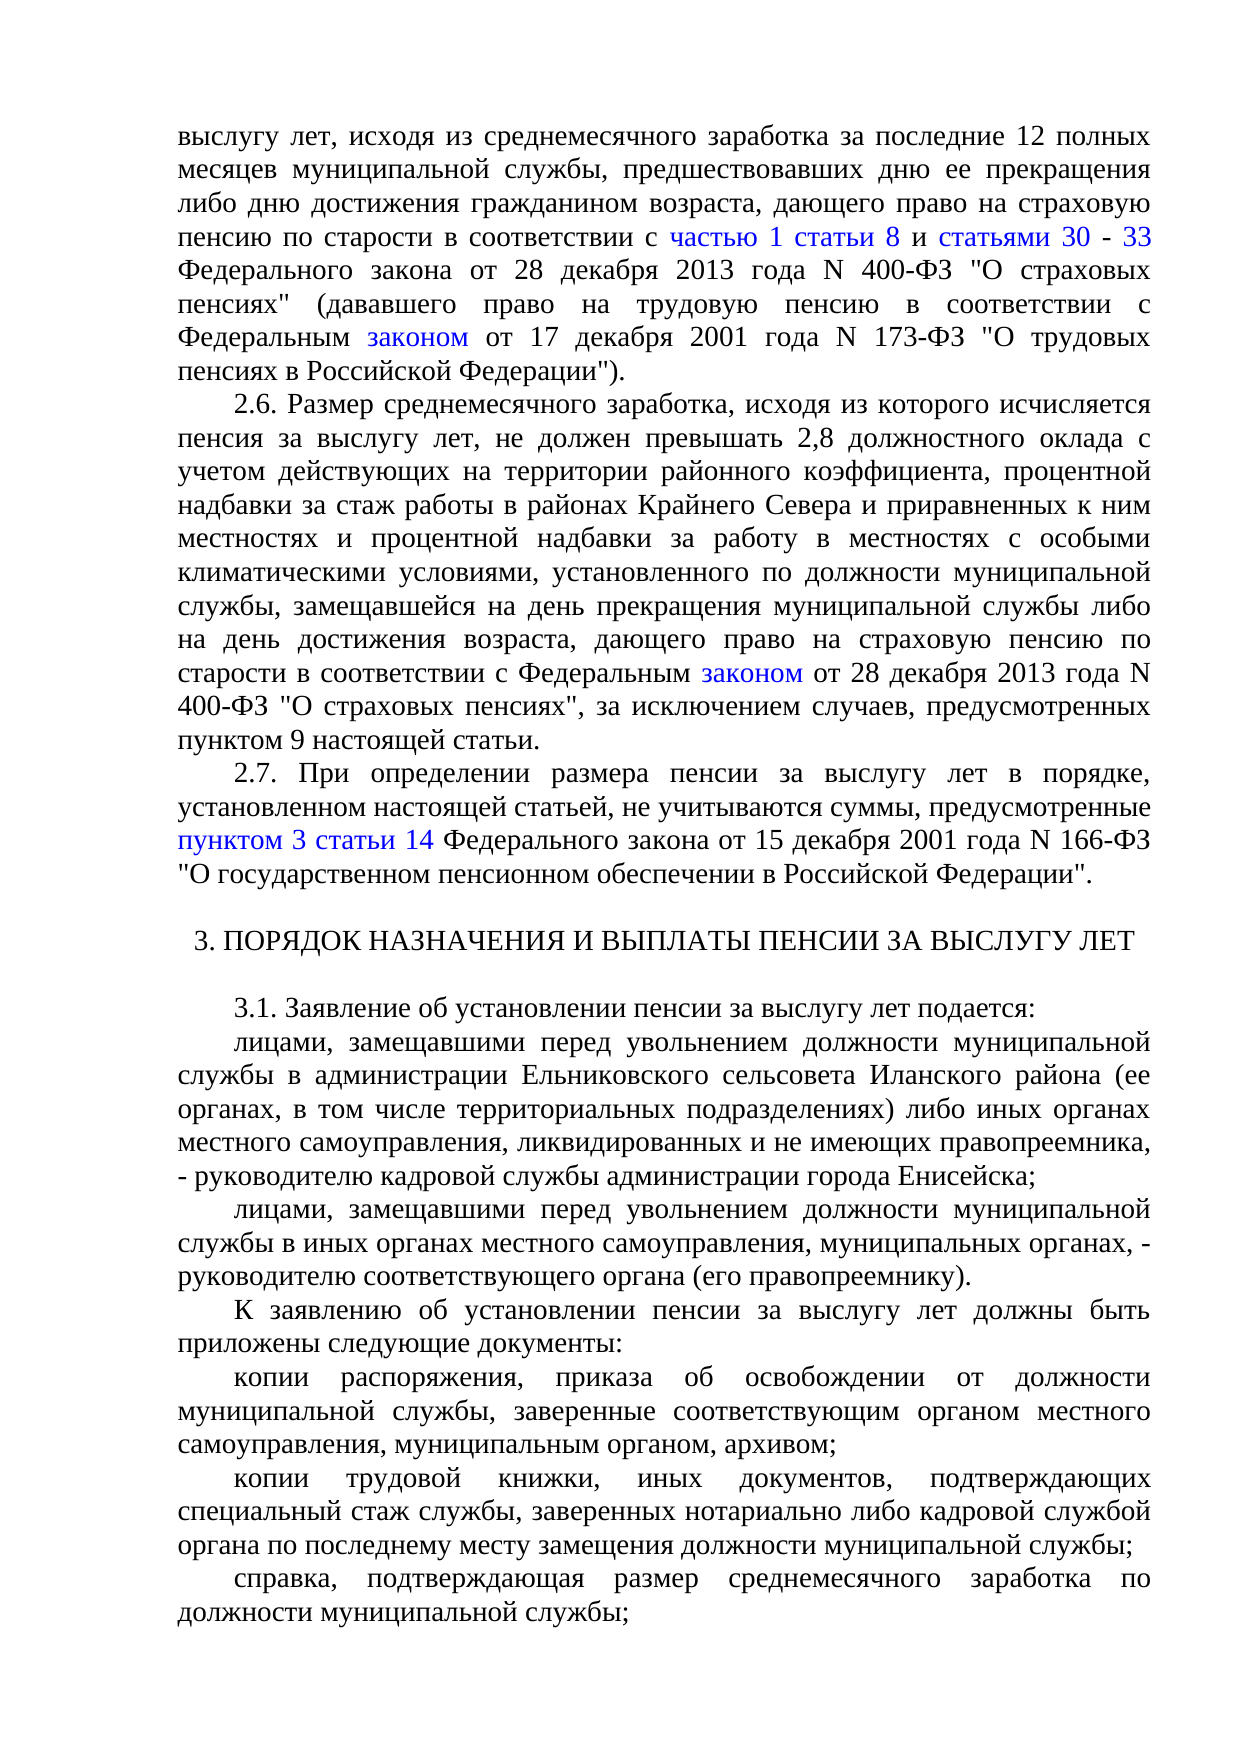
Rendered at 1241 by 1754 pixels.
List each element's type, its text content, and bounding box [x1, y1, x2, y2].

text справка, подтверждающая размер среднемесячного заработка по должности муниципальной службы; [177, 1560, 1152, 1627]
text 3. ПОРЯДОК НАЗНАЧЕНИЯ И ВЫПЛАТЫ ПЕНСИИ ЗА ВЫСЛУГУ ЛЕТ [177, 923, 1152, 957]
text 3.1. Заявление об установлении пенсии за выслугу лет подается: [177, 990, 1152, 1024]
text К заявлению об установлении пенсии за выслугу лет должны быть приложены следующие документы: [177, 1292, 1152, 1359]
text копии распоряжения, приказа об освобождении от должности муниципальной службы, заверенные соответствующим органом местного самоуправления, муниципальным органом, архивом; [177, 1359, 1152, 1460]
text лицами, замещавшими перед увольнением должности муниципальной службы в иных органах местного самоуправления, муниципальных органах, - руководителю соответствующего органа (его правопреемнику). [177, 1191, 1152, 1292]
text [177, 118, 1152, 386]
text 2.7. При определении размера пенсии за выслугу лет в порядке, установленном настоящей статьей, не учитываются суммы, предусмотренные пунктом 3 статьи 14 Федерального закона от 15 декабря 2001 года N 166-ФЗ "О государственном пенсионном обеспечении в Российской Федерации". [177, 755, 1152, 889]
text копии трудовой книжки, иных документов, подтверждающих специальный стаж службы, заверенных нотариально либо кадровой службой органа по последнему месту замещения должности муниципальной службы; [177, 1460, 1152, 1560]
text лицами, замещавшими перед увольнением должности муниципальной службы в администрации Ельниковского сельсовета Иланского района (ее органах, в том числе территориальных подразделениях) либо иных органах местного самоуправления, ликвидированных и не имеющих правопреемника, - руководителю кадровой службы администрации города Енисейска; [177, 1024, 1152, 1191]
text 2.6. Размер среднемесячного заработка, исходя из которого исчисляется пенсия за выслугу лет, не должен превышать 2,8 должностного оклада с учетом действующих на территории районного коэффициента, процентной надбавки за стаж работы в районах Крайнего Севера и приравненных к ним местностях и процентной надбавки за работу в местностях с особыми климатическими условиями, установленного по должности муниципальной службы, замещавшейся на день прекращения муниципальной службы либо на день достижения возраста, дающего право на страховую пенсию по старости в соответствии с Федеральным законом от 28 декабря 2013 года N 400-ФЗ "О страховых пенсиях", за исключением случаев, предусмотренных пунктом 9 настоящей статьи. [177, 386, 1152, 755]
